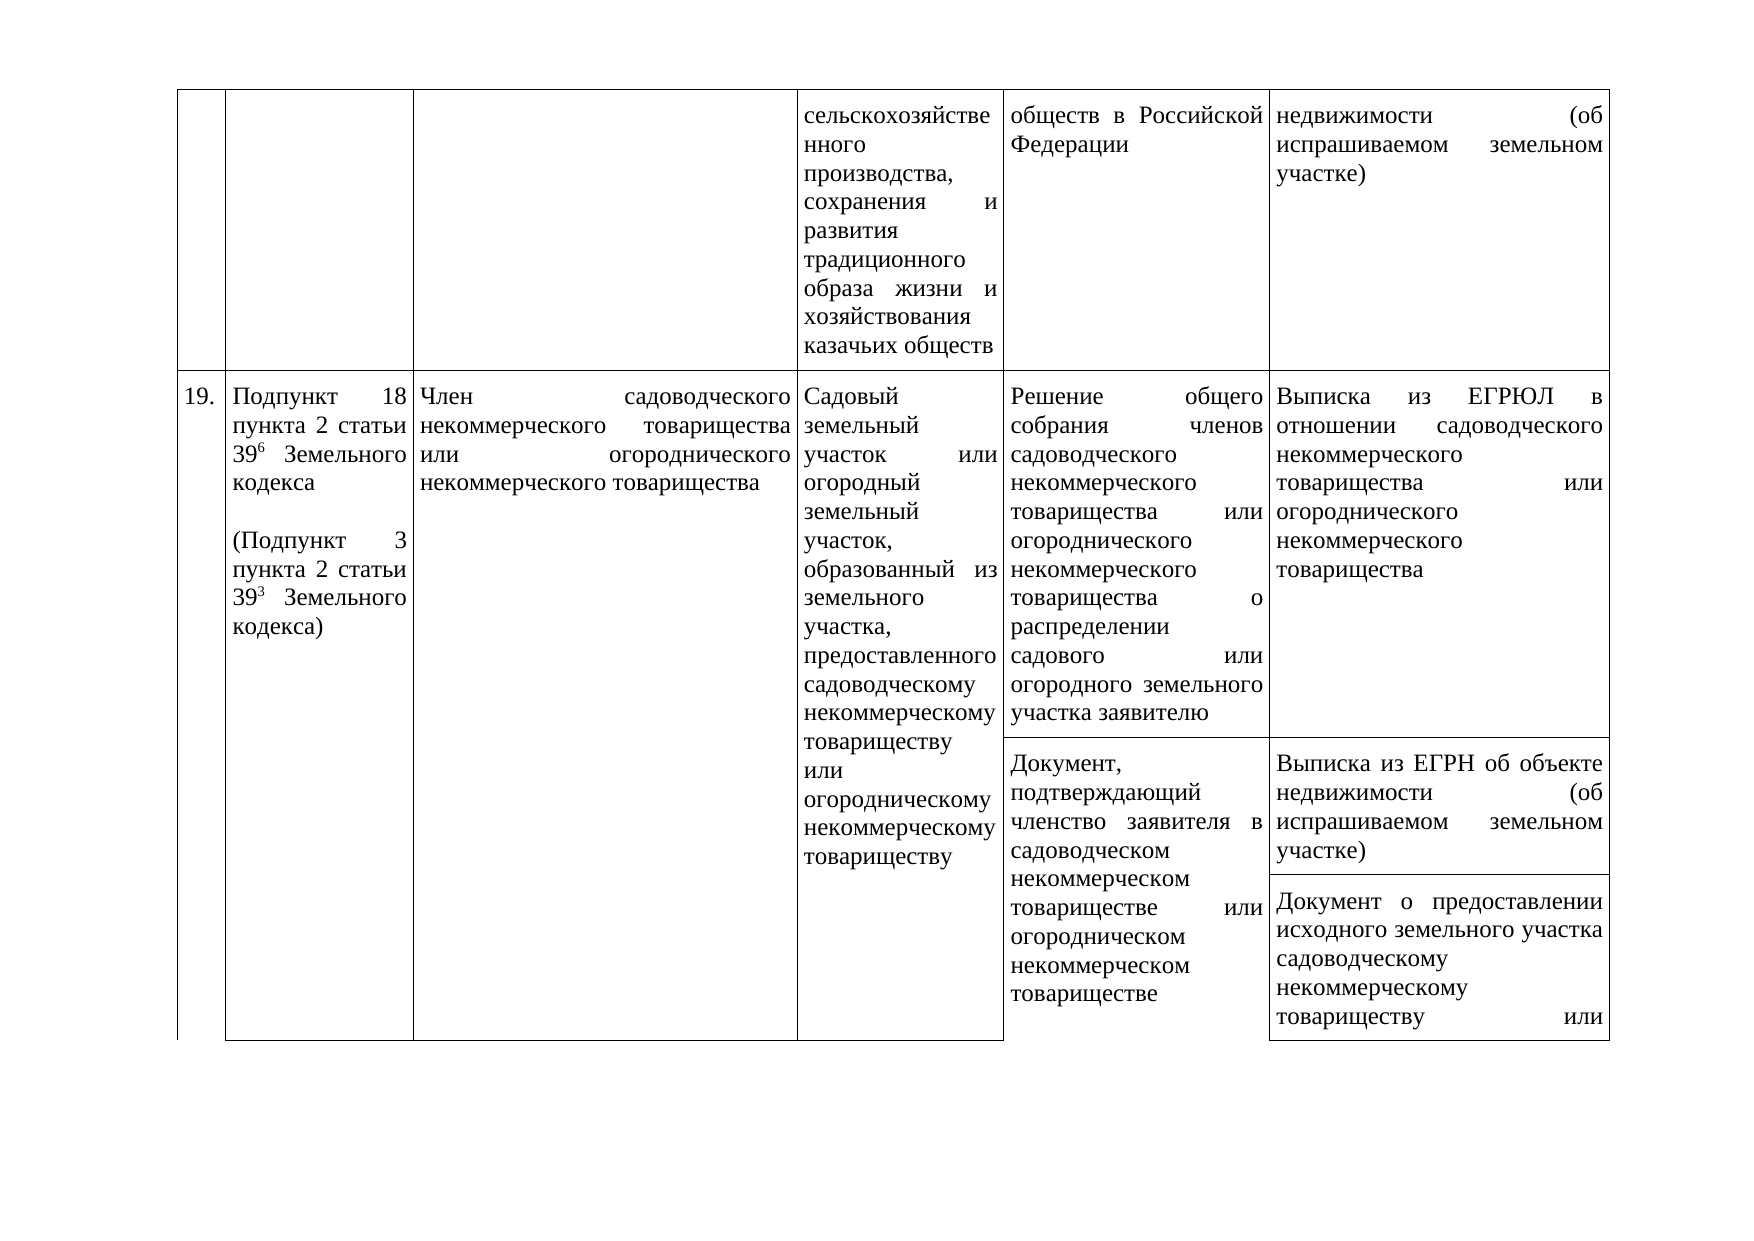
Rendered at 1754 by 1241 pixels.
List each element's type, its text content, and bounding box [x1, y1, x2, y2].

table_cell Документ, подтверждающий членство заявителя в садоводческом некоммерческом товариществе или огородническом некоммерческом товариществе [1004, 738, 1269, 1040]
table_cell Решение общего собрания членов садоводческого некоммерческого товарищества или огороднического некоммерческого товарищества о распределении садового или огородного земельного участка заявителю [1004, 371, 1269, 737]
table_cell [1270, 90, 1609, 369]
table_cell Член садоводческого некоммерческого товарищества или огороднического некоммерческого товарищества [414, 371, 797, 1040]
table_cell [1270, 875, 1609, 1040]
table_cell Выписка из ЕГРЮЛ в отношении садоводческого некоммерческого товарищества или огороднического некоммерческого товарищества [1270, 371, 1609, 737]
table_cell Садовый земельный участок или огородный земельный участок, образованный из земельного участка, предоставленного садоводческому некоммерческому товариществу или огородническому некоммерческому товариществу [798, 371, 1003, 1040]
table_cell Выписка из ЕГРН об объекте недвижимости (об испрашиваемом земельном участке) [1270, 738, 1609, 874]
table_cell 19. [178, 371, 225, 1040]
table_cell Подпункт 18 пункта 2 статьи 396 Земельного кодекса (Подпункт 3 пункта 2 статьи 393 Земельного кодекса) [226, 371, 413, 1040]
